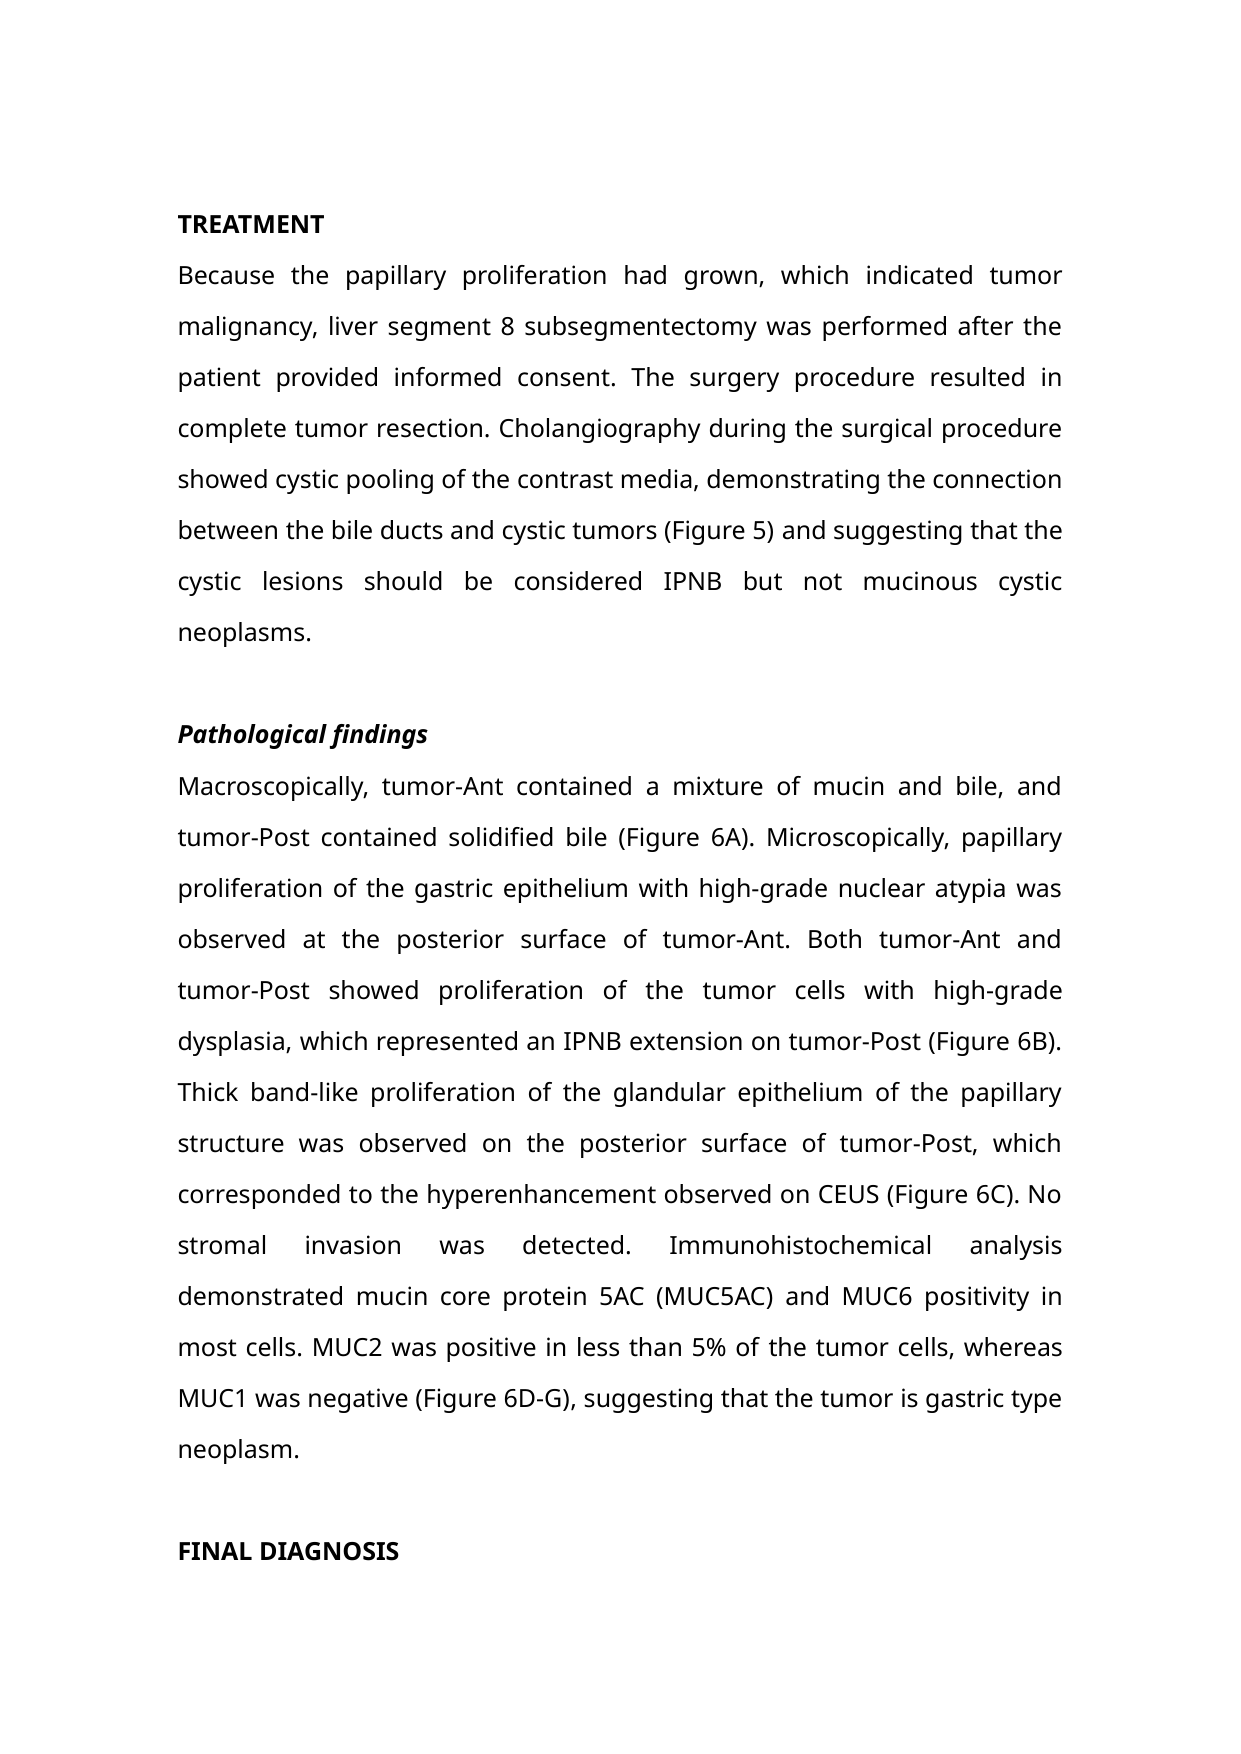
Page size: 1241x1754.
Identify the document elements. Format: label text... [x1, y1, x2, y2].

text FINAL DIAGNOSIS [177, 1534, 1063, 1568]
text Macroscopically, tumor-Ant contained a mixture of mucin and bile, and tumor-Post contained solidified bile (Figure 6A). Microscopically, papillary proliferation of the gastric epithelium with high-grade nuclear atypia was observed at the posterior surface of tumor-Ant. Both tumor-Ant and tumor-Post showed proliferation of the tumor cells with high-grade dysplasia, which represented an IPNB extension on tumor-Post (Figure 6B). Thick band-like proliferation of the glandular epithelium of the papillary structure was observed on the posterior surface of tumor-Post, which corresponded to the hyperenhancement observed on CEUS (Figure 6C). No stromal invasion was detected. Immunohistochemical analysis demonstrated mucin core protein 5AC (MUC5AC) and MUC6 positivity in most cells. MUC2 was positive in less than 5% of the tumor cells, whereas MUC1 was negative (Figure 6D-G), suggesting that the tumor is gastric type neoplasm. [177, 768, 1063, 1466]
text Pathological findings [177, 717, 1063, 751]
text TREATMENT [177, 207, 1063, 241]
text Because the papillary proliferation had grown, which indicated tumor malignancy, liver segment 8 subsegmentectomy was performed after the patient provided informed consent. The surgery procedure resulted in complete tumor resection. Cholangiography during the surgical procedure showed cystic pooling of the contrast media, demonstrating the connection between the bile ducts and cystic tumors (Figure 5) and suggesting that the cystic lesions should be considered IPNB but not mucinous cystic neoplasms. [177, 258, 1063, 649]
